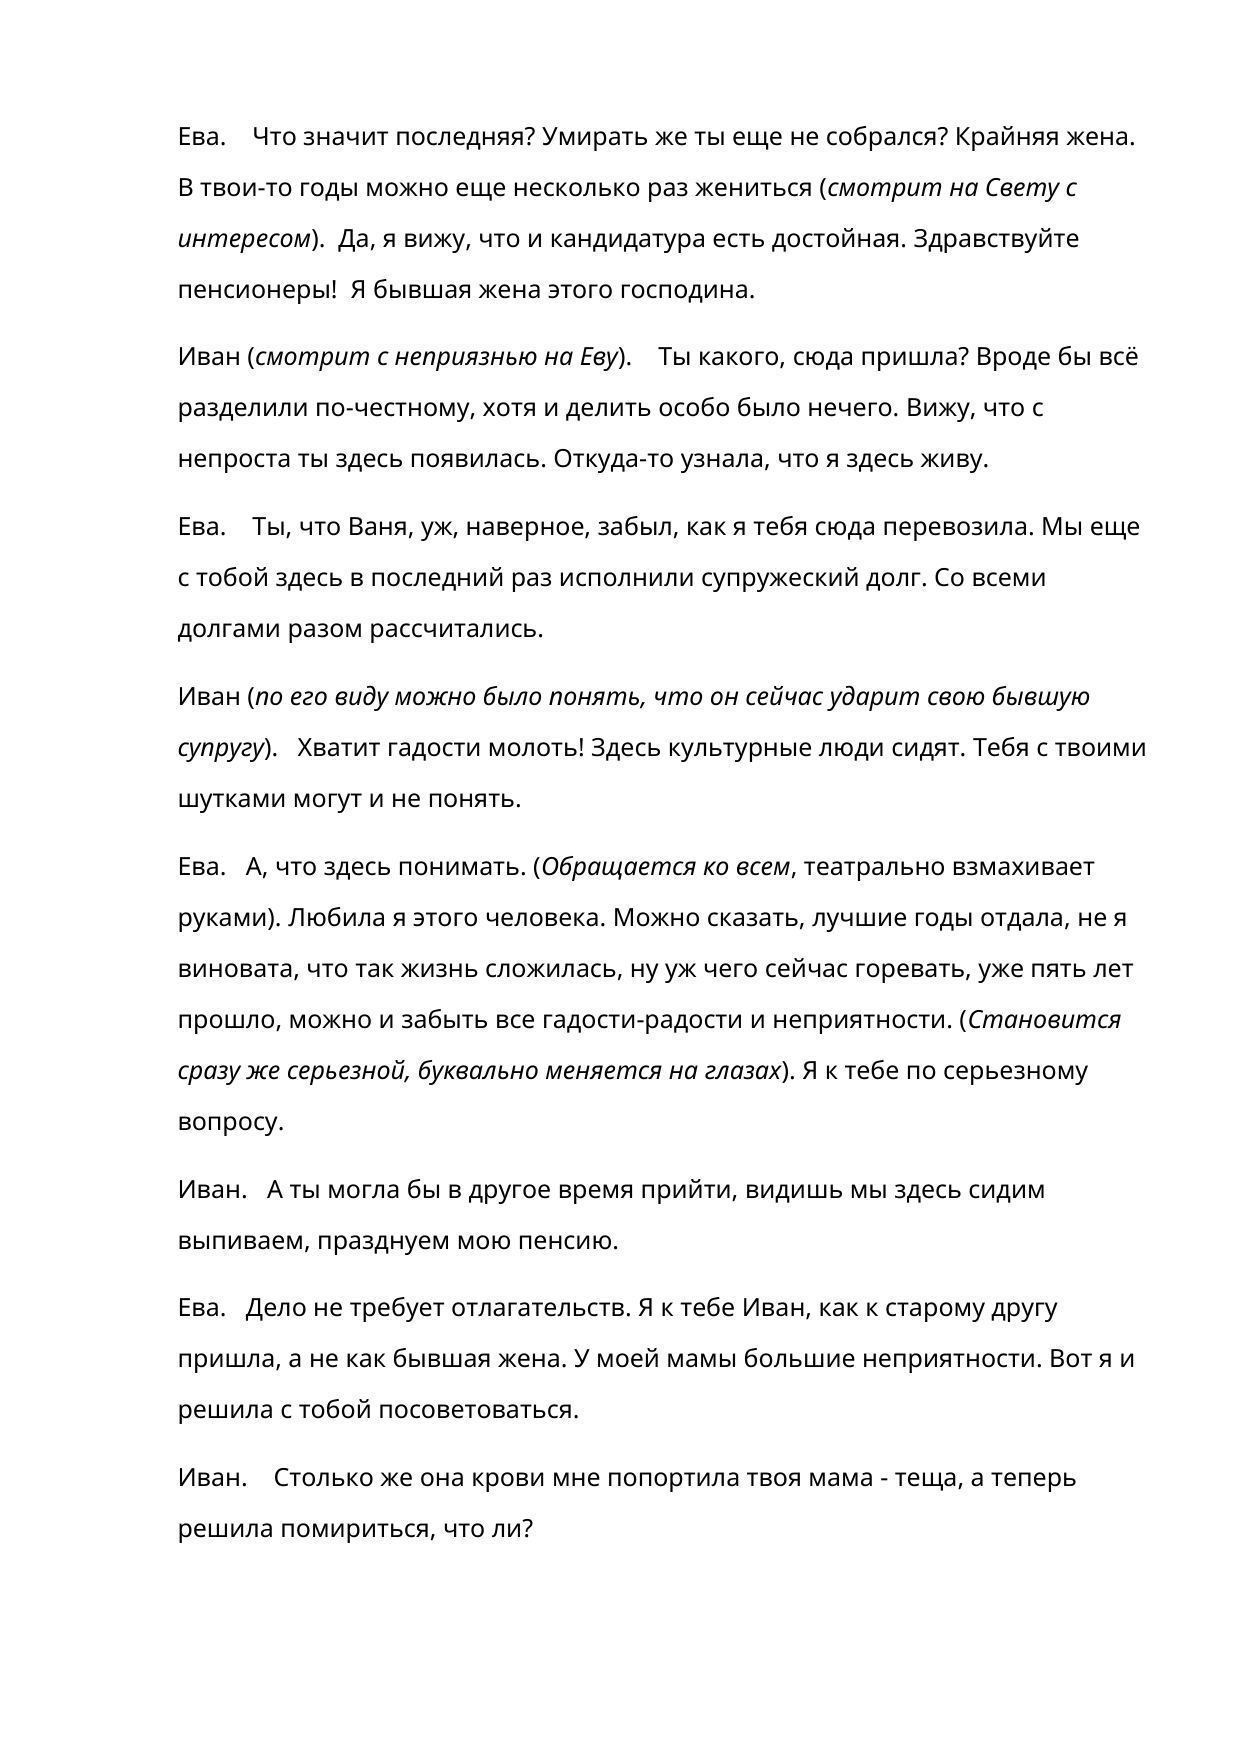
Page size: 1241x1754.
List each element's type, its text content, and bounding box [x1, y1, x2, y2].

text Ева. А, что здесь понимать. (Обращается ко всем, театрально взмахивает руками). Любила я этого человека. Можно сказать, лучшие годы отдала, не я виновата, что так жизнь сложилась, ну уж чего сейчас горевать, уже пять лет прошло, можно и забыть все гадости-радости и неприятности. (Становится сразу же серьезной, буквально меняется на глазах). Я к тебе по серьезному вопросу. [177, 848, 1152, 1138]
text Иван. Столько же она крови мне попортила твоя мама - теща, а теперь решила помириться, что ли? [177, 1460, 1152, 1545]
text Иван (смотрит с неприязнью на Еву). Ты какого, сюда пришла? Вроде бы всё разделили по-честному, хотя и делить особо было нечего. Вижу, что с непроста ты здесь появилась. Откуда-то узнала, что я здесь живу. [177, 339, 1152, 475]
text Ева. Ты, что Ваня, уж, наверное, забыл, как я тебя сюда перевозила. Мы еще с тобой здесь в последний раз исполнили супружеский долг. Со всеми долгами разом рассчитались. [177, 509, 1152, 645]
text Ева. Дело не требует отлагательств. Я к тебе Иван, как к старому другу пришла, а не как бывшая жена. У моей мамы большие неприятности. Вот я и решила с тобой посоветоваться. [177, 1290, 1152, 1426]
text Иван. А ты могла бы в другое время прийти, видишь мы здесь сидим выпиваем, празднуем мою пенсию. [177, 1171, 1152, 1256]
text Ева. Что значит последняя? Умирать же ты еще не собрался? Крайняя жена. В твои-то годы можно еще несколько раз жениться (смотрит на Свету с интересом). Да, я вижу, что и кандидатура есть достойная. Здравствуйте пенсионеры! Я бывшая жена этого господина. [177, 118, 1152, 305]
text Иван (по его виду можно было понять, что он сейчас ударит свою бывшую супругу). Хватит гадости молоть! Здесь культурные люди сидят. Тебя с твоими шутками могут и не понять. [177, 678, 1152, 815]
